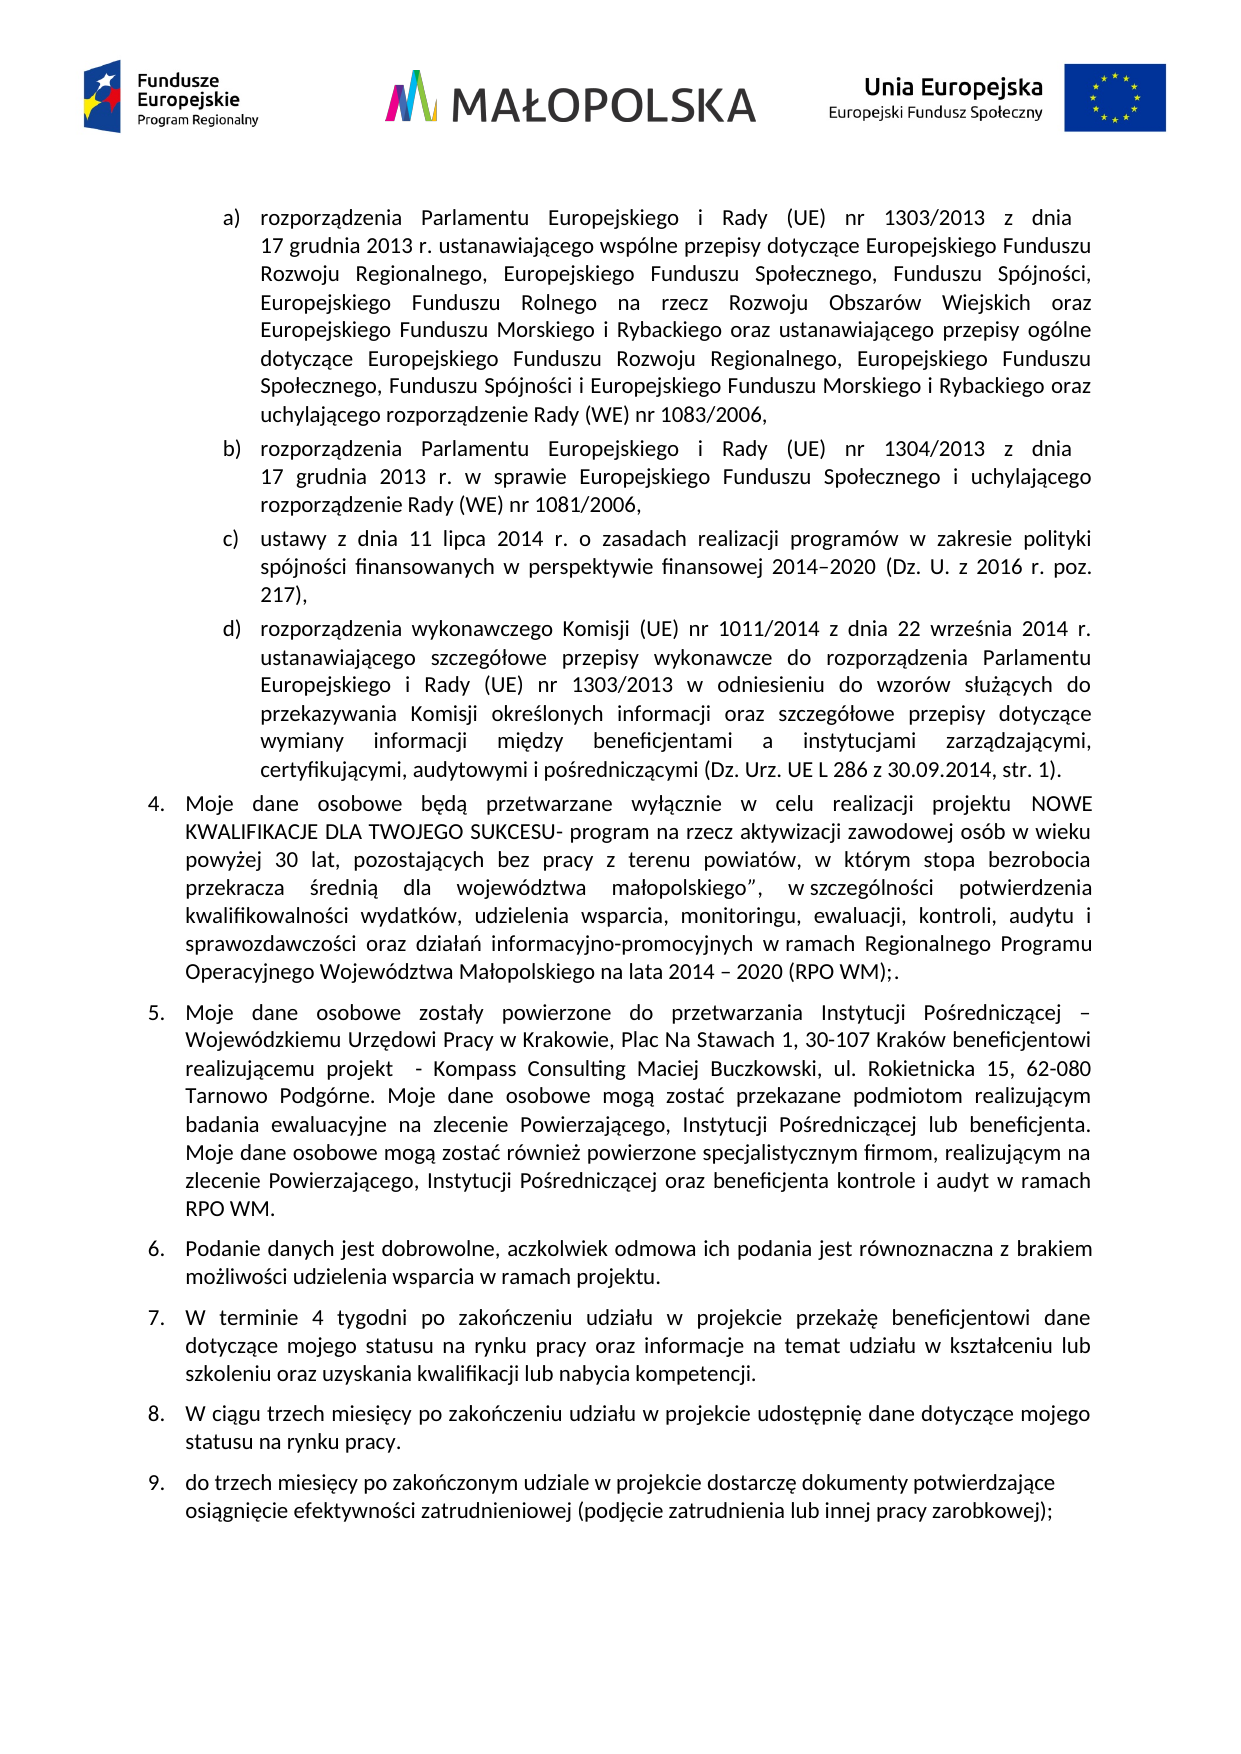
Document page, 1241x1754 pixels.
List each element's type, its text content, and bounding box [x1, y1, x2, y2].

list Moje dane osobowe będą przetwarzane wyłącznie w celu realizacji projektu NOWE KWALIFIKACJE DLA TWOJEGO SUKCESU- program na rzecz aktywizacji zawodowej osób w wieku powyżej 30 lat, pozostających bez pracy z terenu powiatów, w którym stopa bezrobocia przekracza średnią dla województwa małopolskiego”, w szczególności potwierdzenia kwalifikowalności wydatków, udzielenia wsparcia, monitoringu, ewaluacji, kontroli, audytu i sprawozdawczości oraz działań informacyjno-promocyjnych w ramach Regionalnego Programu Operacyjnego Województwa Małopolskiego na lata 2014 – 2020 (RPO WM);. [148, 789, 1093, 985]
list rozporządzenia Parlamentu Europejskiego i Rady (UE) nr 1303/2013 z dnia 17 grudnia 2013 r. ustanawiającego wspólne przepisy dotyczące Europejskiego Funduszu Rozwoju Regionalnego, Europejskiego Funduszu Społecznego, Funduszu Spójności, Europejskiego Funduszu Rolnego na rzecz Rozwoju Obszarów Wiejskich oraz Europejskiego Funduszu Morskiego i Rybackiego oraz ustanawiającego przepisy ogólne dotyczące Europejskiego Funduszu Rozwoju Regionalnego, Europejskiego Funduszu Społecznego, Funduszu Spójności i Europejskiego Funduszu Morskiego i Rybackiego oraz uchylającego rozporządzenie Rady (WE) nr 1083/2006, [223, 203, 1093, 428]
list Podanie danych jest dobrowolne, aczkolwiek odmowa ich podania jest równoznaczna z brakiem możliwości udzielenia wsparcia w ramach projektu. [148, 1234, 1093, 1290]
list W ciągu trzech miesięcy po zakończeniu udziału w projekcie udostępnię dane dotyczące mojego statusu na rynku pracy. [148, 1399, 1093, 1455]
list W terminie 4 tygodni po zakończeniu udziału w projekcie przekażę beneficjentowi dane dotyczące mojego statusu na rynku pracy oraz informacje na temat udziału w kształceniu lub szkoleniu oraz uzyskania kwalifikacji lub nabycia kompetencji. [148, 1303, 1093, 1387]
picture [66, 41, 276, 151]
list Moje dane osobowe zostały powierzone do przetwarzania Instytucji Pośredniczącej – Wojewódzkiemu Urzędowi Pracy w Krakowie, Plac Na Stawach 1, 30-107 Kraków beneficjentowi realizującemu projekt - Kompass Consulting Maciej Buczkowski, ul. Rokietnicka 15, 62-080 Tarnowo Podgórne. Moje dane osobowe mogą zostać przekazane podmiotom realizującym badania ewaluacyjne na zlecenie Powierzającego, Instytucji Pośredniczącej lub beneficjenta. Moje dane osobowe mogą zostać również powierzone specjalistycznym firmom, realizującym na zlecenie Powierzającego, Instytucji Pośredniczącej oraz beneficjenta kontrole i audyt w ramach RPO WM. [148, 998, 1093, 1222]
list rozporządzenia Parlamentu Europejskiego i Rady (UE) nr 1304/2013 z dnia 17 grudnia 2013 r. w sprawie Europejskiego Funduszu Społecznego i uchylającego rozporządzenie Rady (WE) nr 1081/2006, [223, 434, 1093, 518]
picture [807, 41, 1188, 154]
list ustawy z dnia 11 lipca 2014 r. o zasadach realizacji programów w zakresie polityki spójności finansowanych w perspektywie finansowej 2014–2020 (Dz. U. z 2016 r. poz. 217), [223, 524, 1093, 608]
list rozporządzenia wykonawczego Komisji (UE) nr 1011/2014 z dnia 22 września 2014 r. ustanawiającego szczegółowe przepisy wykonawcze do rozporządzenia Parlamentu Europejskiego i Rady (UE) nr 1303/2013 w odniesieniu do wzorów służących do przekazywania Komisji określonych informacji oraz szczegółowe przepisy dotyczące wymiany informacji między beneficjentami a instytucjami zarządzającymi, certyfikującymi, audytowymi i pośredniczącymi (Dz. Urz. UE L 286 z 30.09.2014, str. 1). [223, 614, 1093, 783]
picture [385, 70, 756, 122]
list do trzech miesięcy po zakończonym udziale w projekcie dostarczę dokumenty potwierdzające osiągnięcie efektywności zatrudnieniowej (podjęcie zatrudnienia lub innej pracy zarobkowej); [148, 1468, 1093, 1524]
